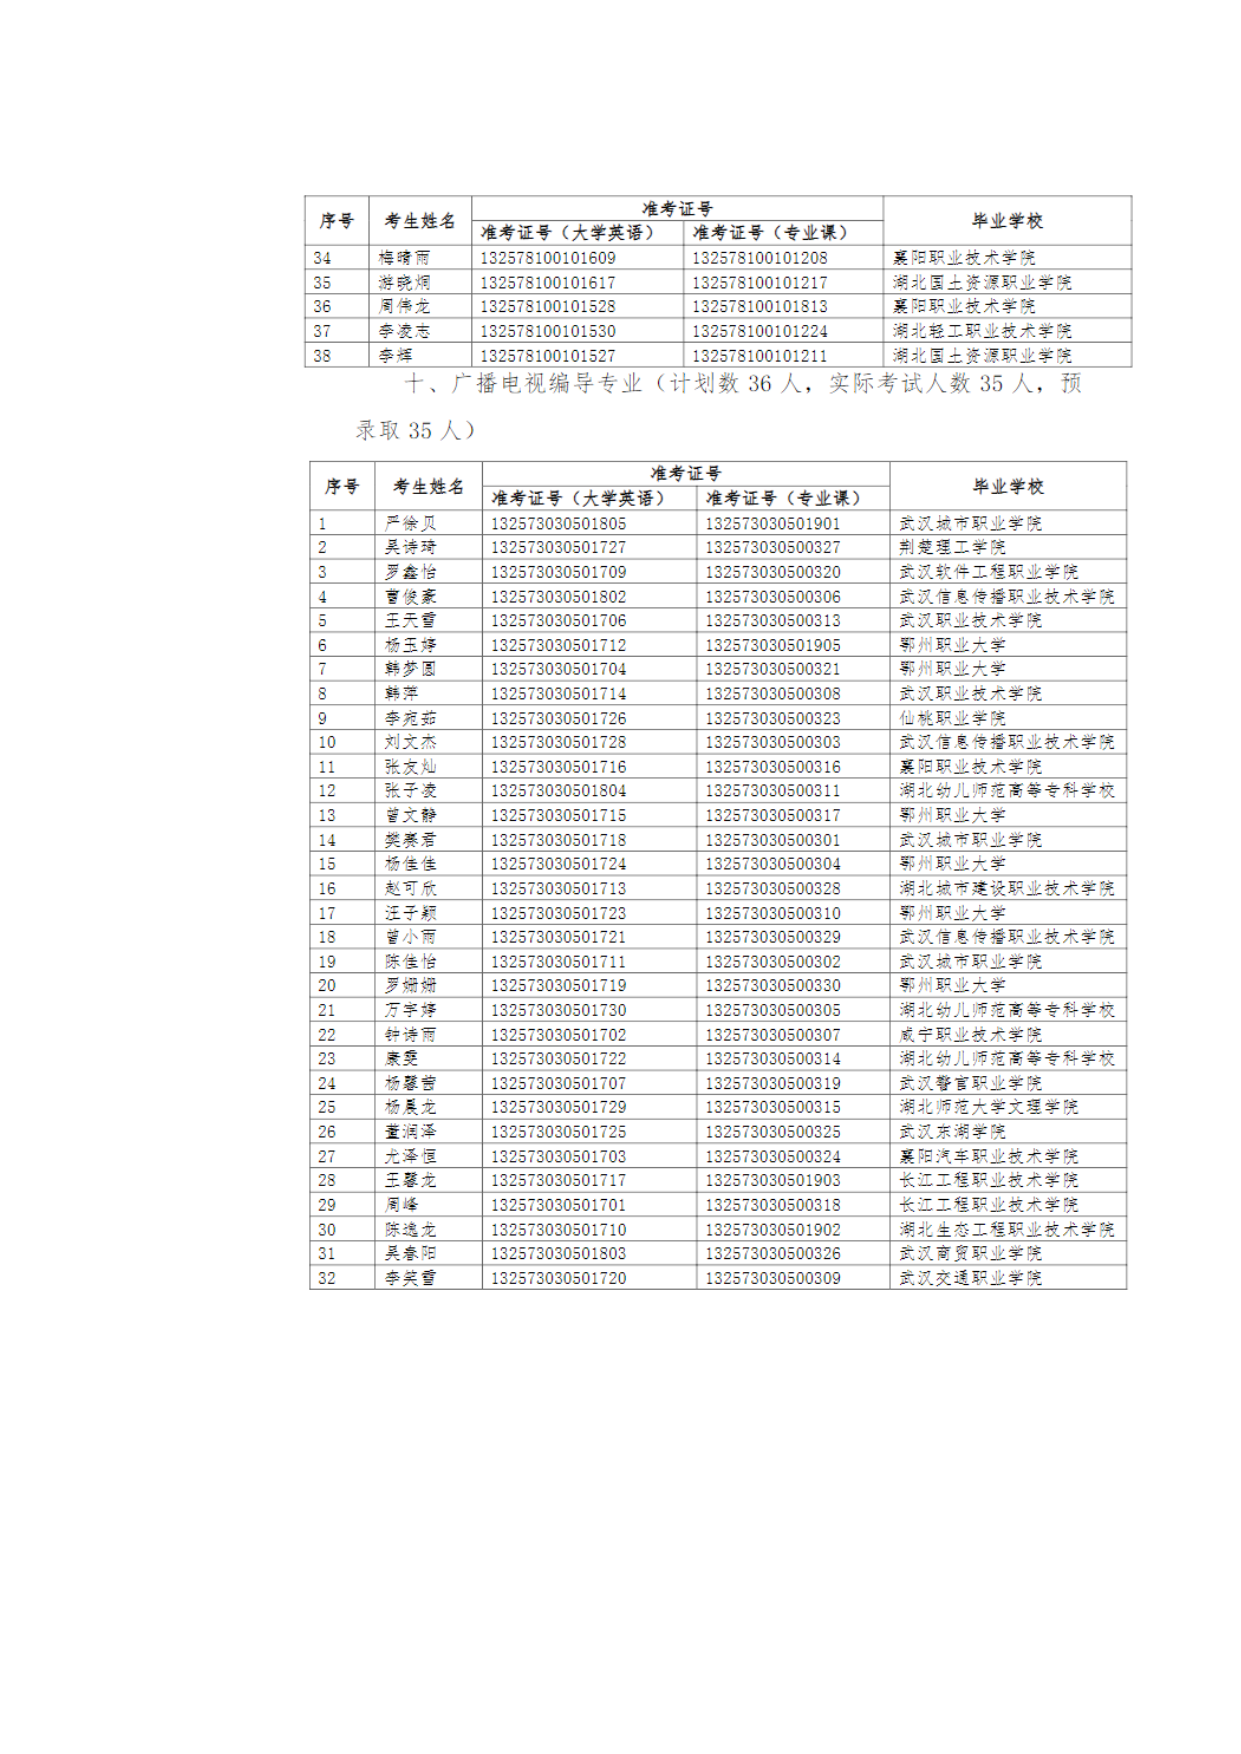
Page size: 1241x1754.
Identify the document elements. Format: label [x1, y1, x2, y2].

picture [287, 162, 1153, 1310]
